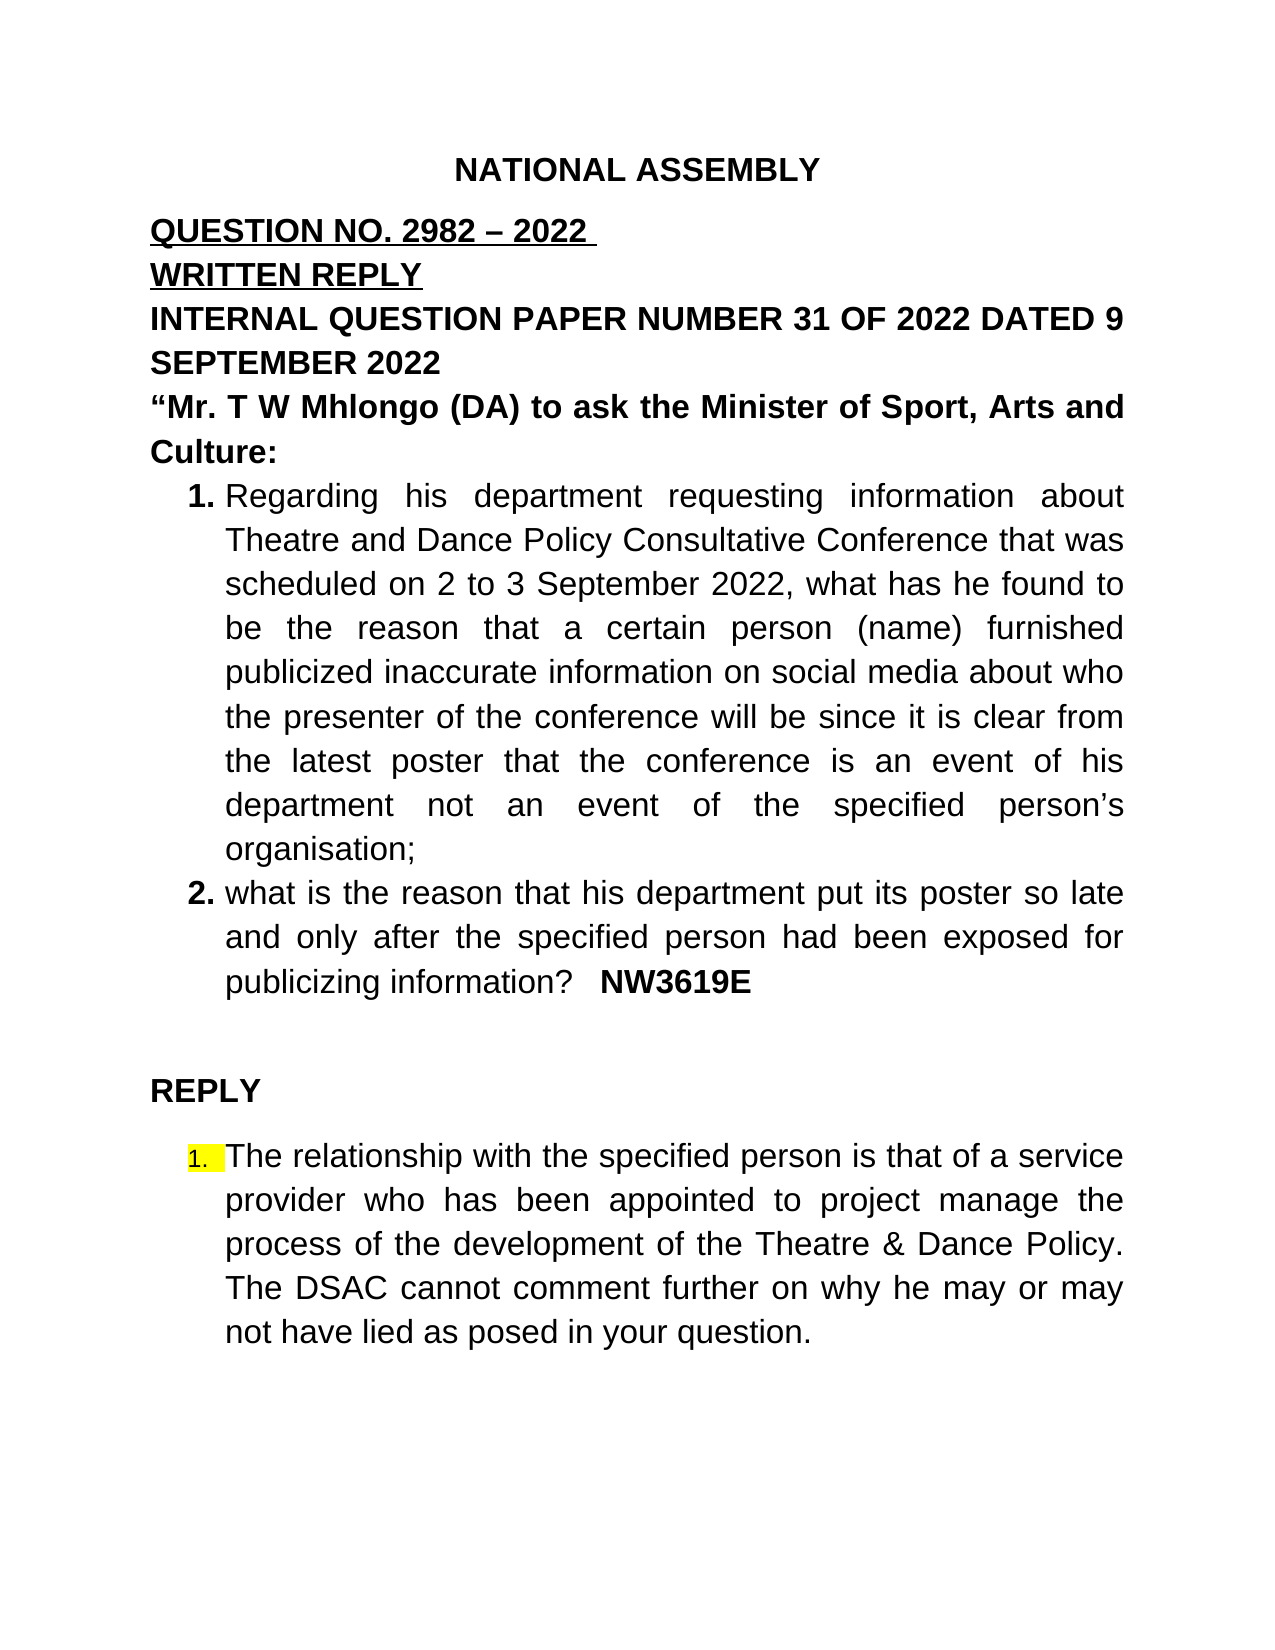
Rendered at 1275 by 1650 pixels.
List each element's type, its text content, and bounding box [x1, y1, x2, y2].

list what is the reason that his department put its poster so late and only after the specified person had been exposed for publicizing information? NW3619E [187, 873, 1125, 1000]
text INTERNAL QUESTION PAPER NUMBER 31 OF 2022 DATED 9 SEPTEMBER 2022 [150, 299, 1125, 382]
text REPLY [150, 1071, 1125, 1109]
text NATIONAL ASSEMBLY [150, 150, 1125, 188]
text “Mr. T W Mhlongo (DA) to ask the Minister of Sport, Arts and Culture: [150, 387, 1125, 470]
text QUESTION NO. 2982 – 2022 [150, 211, 1125, 249]
list The relationship with the specified person is that of a service provider who has been appointed to project manage the process of the development of the Theatre & Dance Policy. The DSAC cannot comment further on why he may or may not have lied as posed in your question. [187, 1136, 1125, 1351]
text WRITTEN REPLY [150, 255, 1125, 293]
list Regarding his department requesting information about Theatre and Dance Policy Consultative Conference that was scheduled on 2 to 3 September 2022, what has he found to be the reason that a certain person (name) furnished publicized inaccurate information on social media about who the presenter of the conference will be since it is clear from the latest poster that the conference is an event of his department not an event of the specified person’s organisation; [187, 476, 1125, 868]
